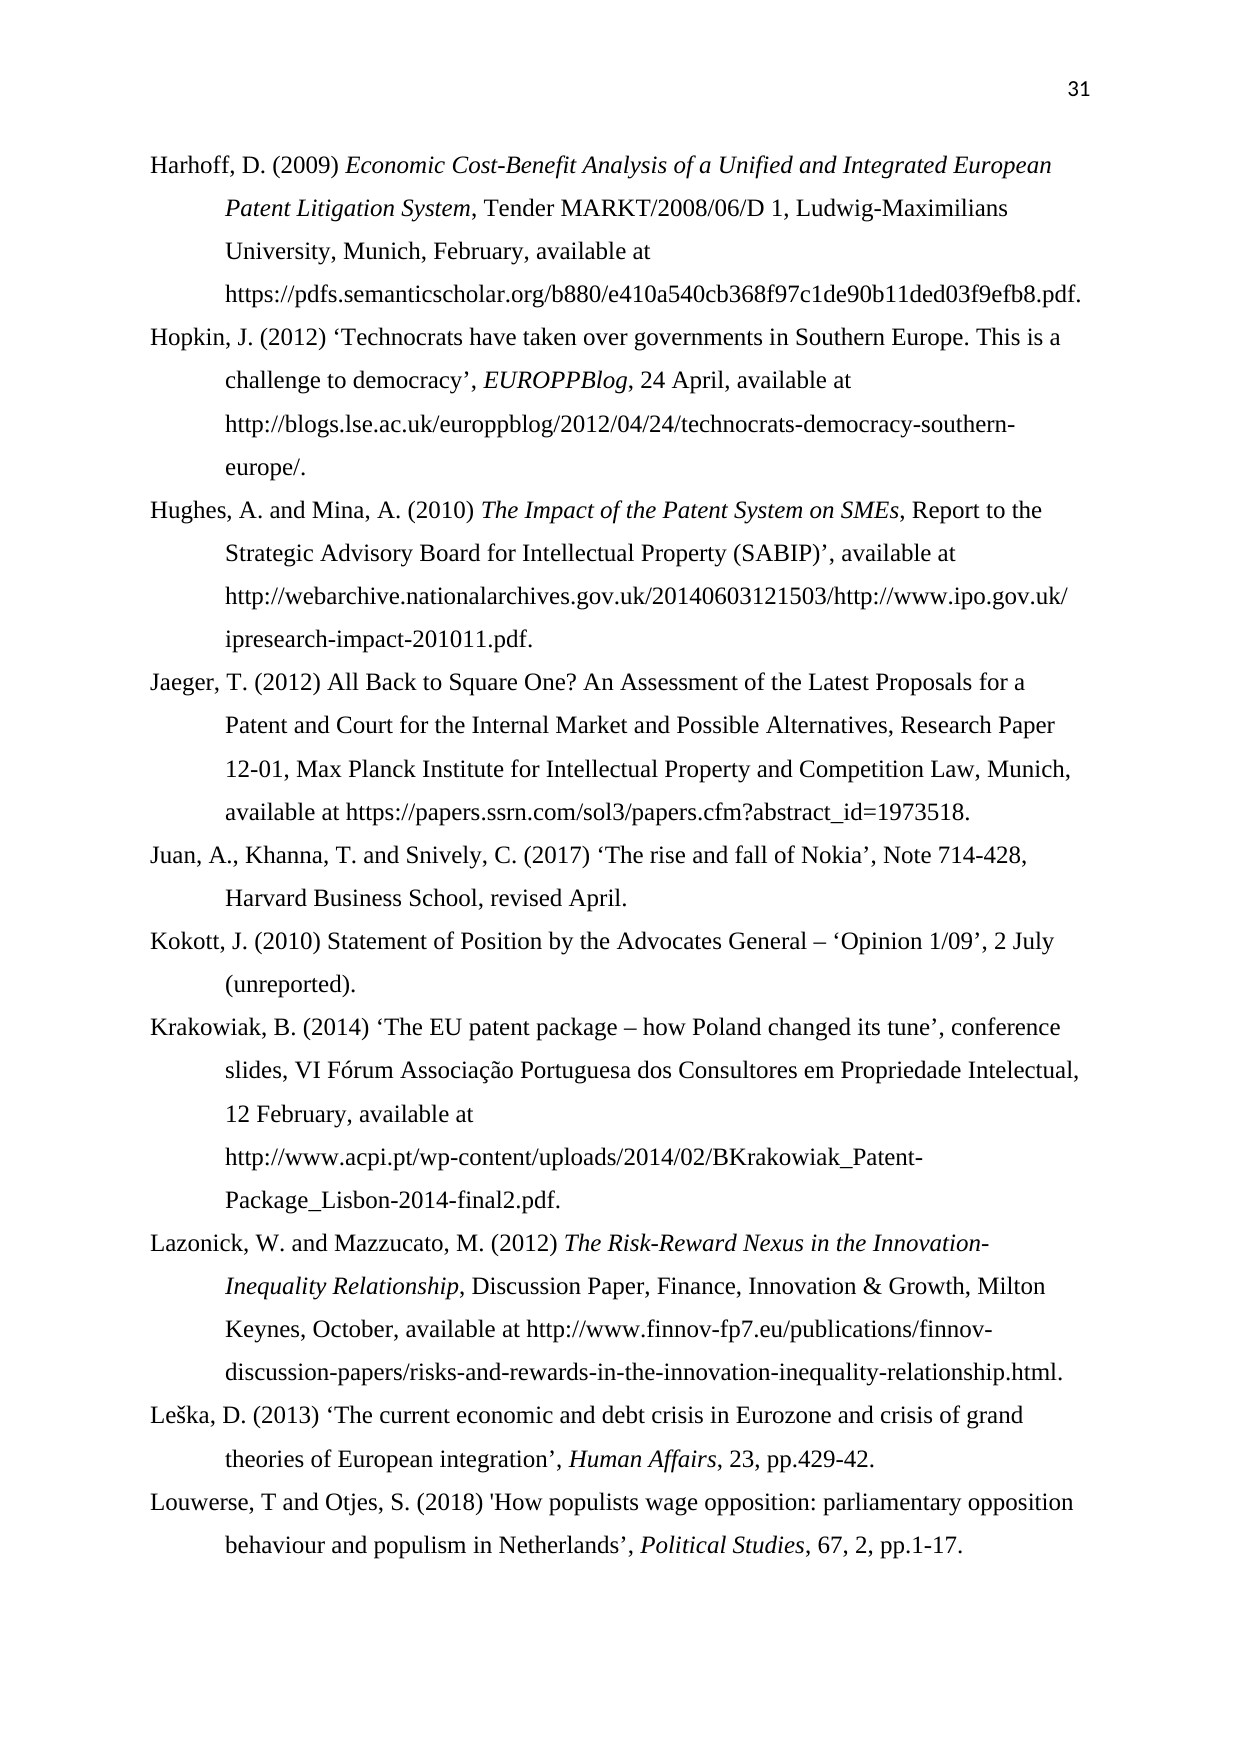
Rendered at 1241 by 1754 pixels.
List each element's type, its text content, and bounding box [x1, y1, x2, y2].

text Jaeger, T. (2012) All Back to Square One? An Assessment of the Latest Proposals for a Patent and Court for the Internal Market and Possible Alternatives, Research Paper 12-01, Max Planck Institute for Intellectual Property and Competition Law, Munich, available at https://papers.ssrn.com/sol3/papers.cfm?abstract_id=1973518. [150, 667, 1090, 826]
text Lazonick, W. and Mazzucato, M. (2012) The Risk-Reward Nexus in the Innovation-Inequality Relationship, Discussion Paper, Finance, Innovation & Growth, Milton Keynes, October, available at http://www.finnov-fp7.eu/publications/finnov-discussion-papers/risks-and-rewards-in-the-innovation-inequality-relationship.html. [150, 1228, 1090, 1386]
text Hughes, A. and Mina, A. (2010) The Impact of the Patent System on SMEs, Report to the Strategic Advisory Board for Intellectual Property (SABIP)’, available at http://webarchive.nationalarchives.gov.uk/20140603121503/http://www.ipo.gov.uk/ipresearch-impact-201011.pdf. [150, 495, 1090, 653]
text Juan, A., Khanna, T. and Snively, C. (2017) ‘The rise and fall of Nokia’, Note 714-428, Harvard Business School, revised April. [150, 840, 1090, 912]
text Krakowiak, B. (2014) ‘The EU patent package – how Poland changed its tune’, conference slides, VI Fórum Associação Portuguesa dos Consultores em Propriedade Intelectual, 12 February, available at http://www.acpi.pt/wp-content/uploads/2014/02/BKrakowiak_Patent-Package_Lisbon-2014-final2.pdf. [150, 1012, 1090, 1214]
text Leška, D. (2013) ‘The current economic and debt crisis in Eurozone and crisis of grand theories of European integration’, Human Affairs, 23, pp.429-42. [150, 1401, 1090, 1472]
text Kokott, J. (2010) Statement of Position by the Advocates General – ‘Opinion 1/09’, 2 July (unreported). [150, 926, 1090, 998]
text Harhoff, D. (2009) Economic Cost-Benefit Analysis of a Unified and Integrated European Patent Litigation System, Tender MARKT/2008/06/D 1, Ludwig-Maximilians University, Munich, February, available at https://pdfs.semanticscholar.org/b880/e410a540cb368f97c1de90b11ded03f9efb8.pdf. [150, 150, 1090, 308]
text Louwerse, T and Otjes, S. (2018) 'How populists wage opposition: parliamentary opposition behaviour and populism in Netherlands’, Political Studies, 67, 2, pp.1-17. [150, 1487, 1090, 1559]
text Hopkin, J. (2012) ‘Technocrats have taken over governments in Southern Europe. This is a challenge to democracy’, EUROPPBlog, 24 April, available at http://blogs.lse.ac.uk/europpblog/2012/04/24/technocrats-democracy-southern-europe/. [150, 322, 1090, 481]
